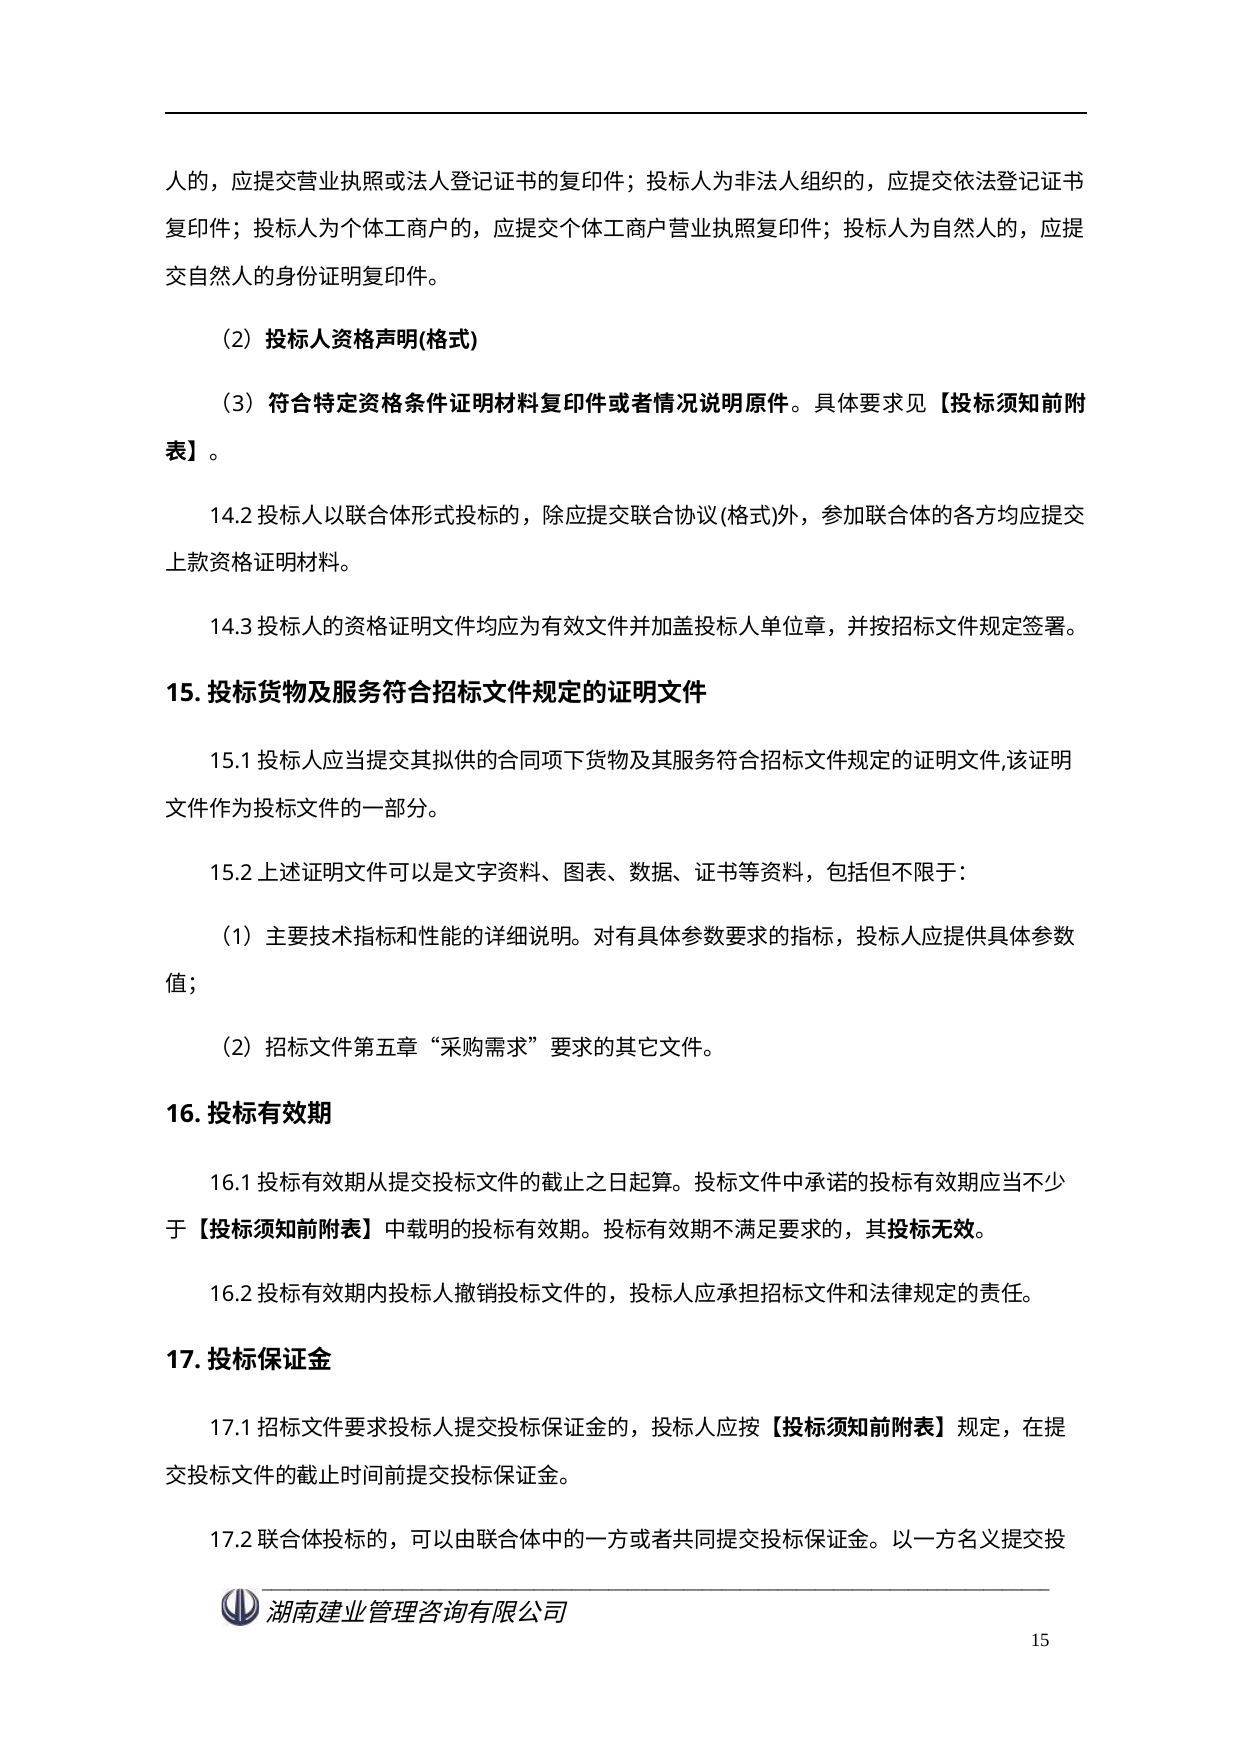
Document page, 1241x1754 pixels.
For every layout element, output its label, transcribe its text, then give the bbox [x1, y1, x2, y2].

text 16. 投标有效期 [165, 1094, 1087, 1130]
text 15.1投标人应当提交其拟供的合同项下货物及其服务符合招标文件规定的证明文件,该证明文件作为投标文件的一部分。 [165, 743, 1087, 823]
text 14.3投标人的资格证明文件均应为有效文件并加盖投标人单位章，并按招标文件规定签署。 [165, 609, 1087, 641]
text 16.1投标有效期从提交投标文件的截止之日起算。投标文件中承诺的投标有效期应当不少于【投标须知前附表】中载明的投标有效期。投标有效期不满足要求的，其投标无效。 [165, 1164, 1087, 1244]
text 17. 投标保证金 [165, 1340, 1087, 1376]
text 15.2上述证明文件可以是文字资料、图表、数据、证书等资料，包括但不限于： [165, 855, 1087, 887]
text （1）主要技术指标和性能的详细说明。对有具体参数要求的指标，投标人应提供具体参数值； [165, 919, 1087, 998]
text 14.2投标人以联合体形式投标的，除应提交联合协议(格式)外，参加联合体的各方均应提交上款资格证明材料。 [165, 498, 1087, 577]
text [165, 164, 1087, 290]
text 17.1招标文件要求投标人提交投标保证金的，投标人应按【投标须知前附表】规定，在提交投标文件的截止时间前提交投标保证金。 [165, 1410, 1087, 1489]
text 15. 投标货物及服务符合招标文件规定的证明文件 [165, 673, 1087, 709]
text （3）符合特定资格条件证明材料复印件或者情况说明原件。具体要求见【投标须知前附表】。 [165, 386, 1087, 466]
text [165, 1522, 1087, 1553]
text （2）投标人资格声明(格式) [165, 322, 1087, 354]
text 16.2投标有效期内投标人撤销投标文件的，投标人应承担招标文件和法律规定的责任。 [165, 1276, 1087, 1308]
text （2）招标文件第五章“采购需求”要求的其它文件。 [165, 1030, 1087, 1062]
